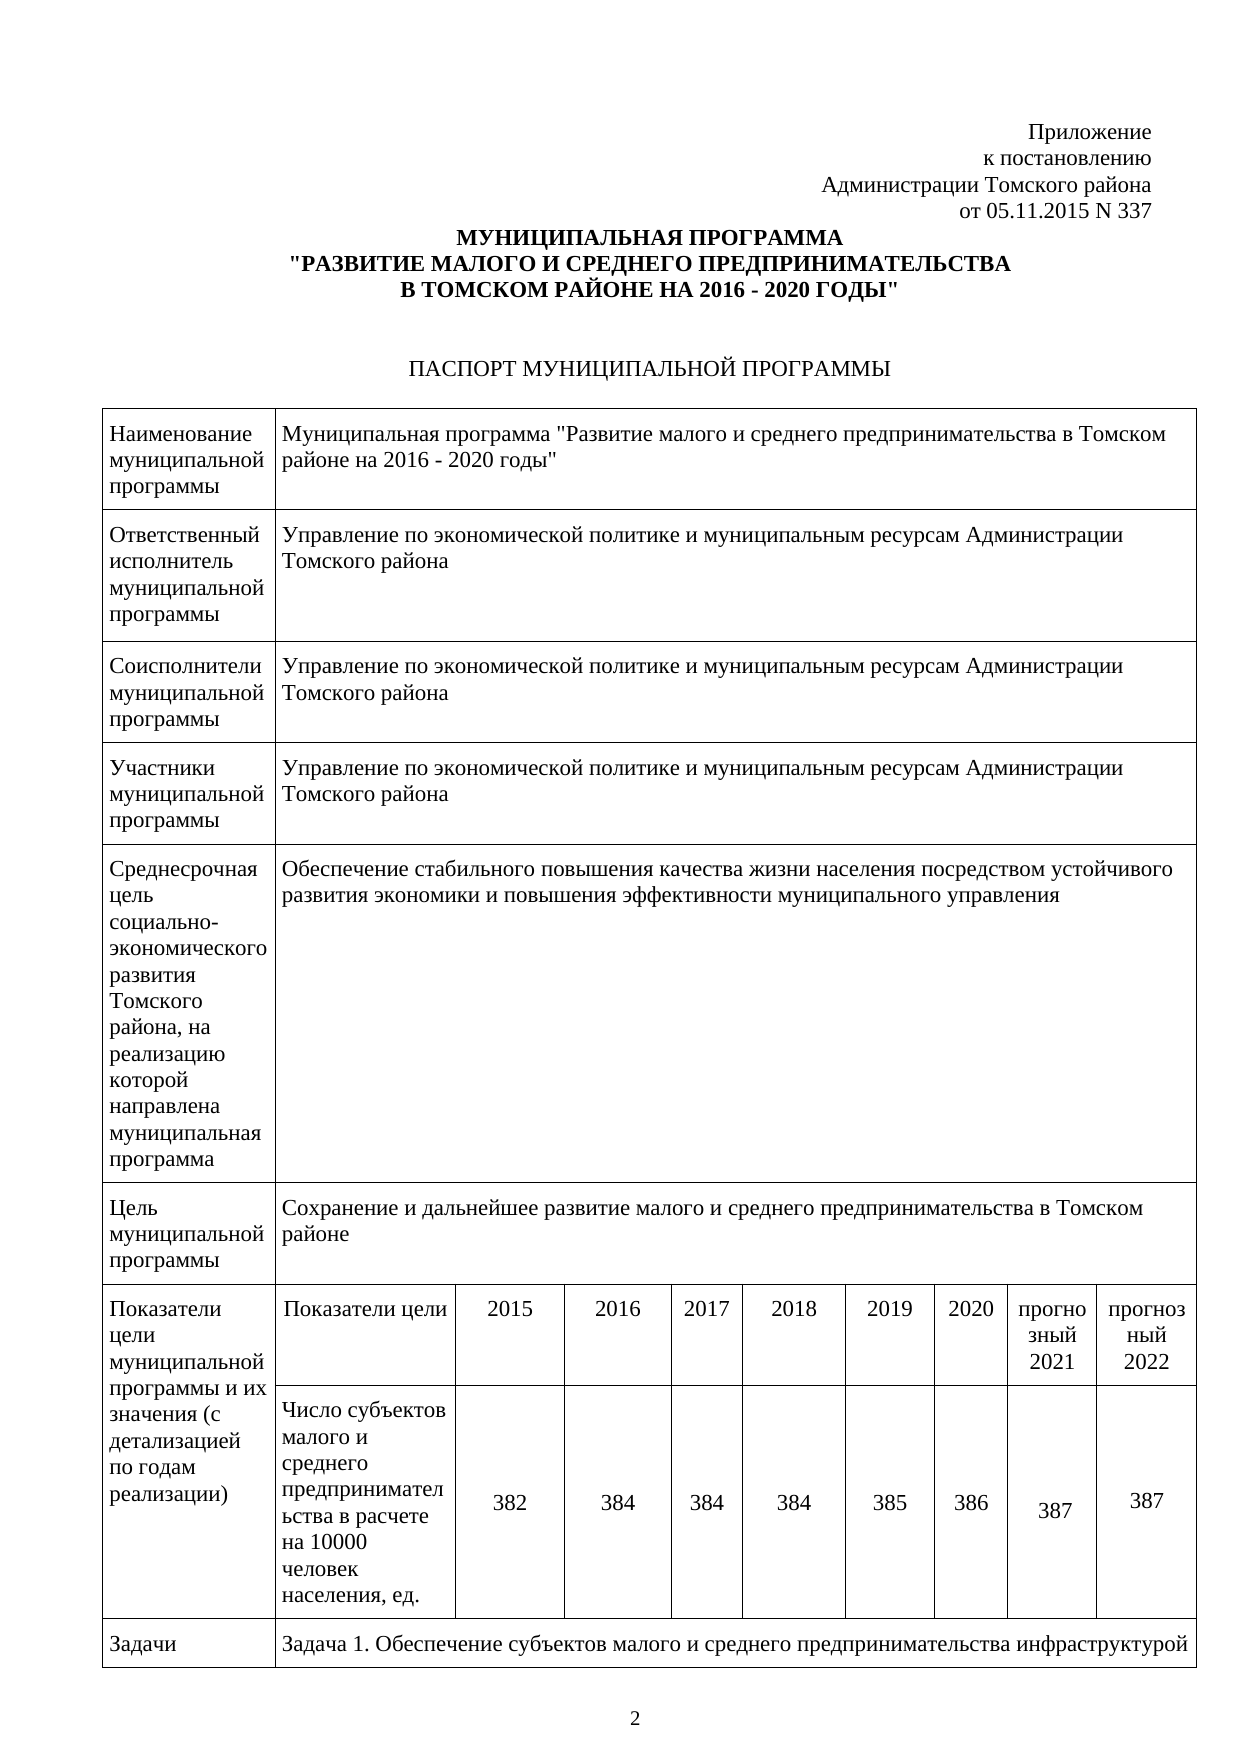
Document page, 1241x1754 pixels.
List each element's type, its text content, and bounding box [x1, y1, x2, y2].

table_cell Обеспечение стабильного повышения качества жизни населения посредством устойчивого развития экономики и повышения эффективности муниципального управления [276, 845, 1196, 1182]
text к постановлению [148, 144, 1152, 171]
table_cell Участники муниципальной программы [103, 743, 275, 843]
table_cell 387 [1008, 1386, 1096, 1618]
table_header Муниципальная программа "Развитие малого и среднего предпринимательства в Томском районе на 2016 - 2020 годы" [276, 409, 1196, 509]
table_cell Соисполнители муниципальной программы [103, 642, 275, 742]
table_cell Управление по экономической политике и муниципальным ресурсам Администрации Томского района [276, 642, 1196, 742]
table_cell 382 [456, 1386, 564, 1618]
table_cell Цель муниципальной программы [103, 1183, 275, 1283]
text В ТОМСКОМ РАЙОНЕ НА 2016 - 2020 ГОДЫ" [148, 276, 1152, 303]
text "РАЗВИТИЕ МАЛОГО И СРЕДНЕГО ПРЕДПРИНИМАТЕЛЬСТВА [148, 250, 1152, 276]
table_cell Ответственный исполнитель муниципальной программы [103, 510, 275, 641]
table_cell 2018 [743, 1285, 845, 1385]
table_cell 386 [935, 1386, 1007, 1618]
table_cell 384 [565, 1386, 671, 1618]
text Приложение [148, 118, 1152, 144]
table_cell 2020 [935, 1285, 1007, 1385]
table_cell Управление по экономической политике и муниципальным ресурсам Администрации Томского района [276, 743, 1196, 843]
text от 05.11.2015 N 337 [148, 197, 1152, 223]
table_cell Сохранение и дальнейшее развитие малого и среднего предпринимательства в Томском районе [276, 1183, 1196, 1283]
text МУНИЦИПАЛЬНАЯ ПРОГРАММА [148, 223, 1152, 250]
table_cell 387 [1097, 1386, 1196, 1618]
table_cell Управление по экономической политике и муниципальным ресурсам Администрации Томского района [276, 510, 1196, 641]
table_cell 2017 [672, 1285, 742, 1385]
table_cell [276, 1619, 1196, 1667]
table_cell 2016 [565, 1285, 671, 1385]
table_cell Показатели цели [276, 1285, 455, 1385]
text Администрации Томского района [148, 171, 1152, 197]
table_cell 2015 [456, 1285, 564, 1385]
table_cell 385 [846, 1386, 934, 1618]
table_cell прогнозный 2021 [1008, 1285, 1096, 1385]
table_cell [103, 1619, 275, 1667]
table_header Наименование муниципальной программы [103, 409, 275, 509]
table_cell 2019 [846, 1285, 934, 1385]
table_cell Число субъектов малого и среднего предпринимательства в расчете на 10000 человек населения, ед. [276, 1386, 455, 1618]
table_cell прогнозный 2022 [1097, 1285, 1196, 1385]
table_cell Среднесрочная цель социально-экономического развития Томского района, на реализацию которой направлена муниципальная программа [103, 845, 275, 1182]
table_cell Показатели цели муниципальной программы и их значения (с детализацией по годам реализации) [103, 1285, 275, 1618]
table_cell 384 [672, 1386, 742, 1618]
text ПАСПОРТ МУНИЦИПАЛЬНОЙ ПРОГРАММЫ [148, 355, 1152, 382]
table_cell 384 [743, 1386, 845, 1618]
